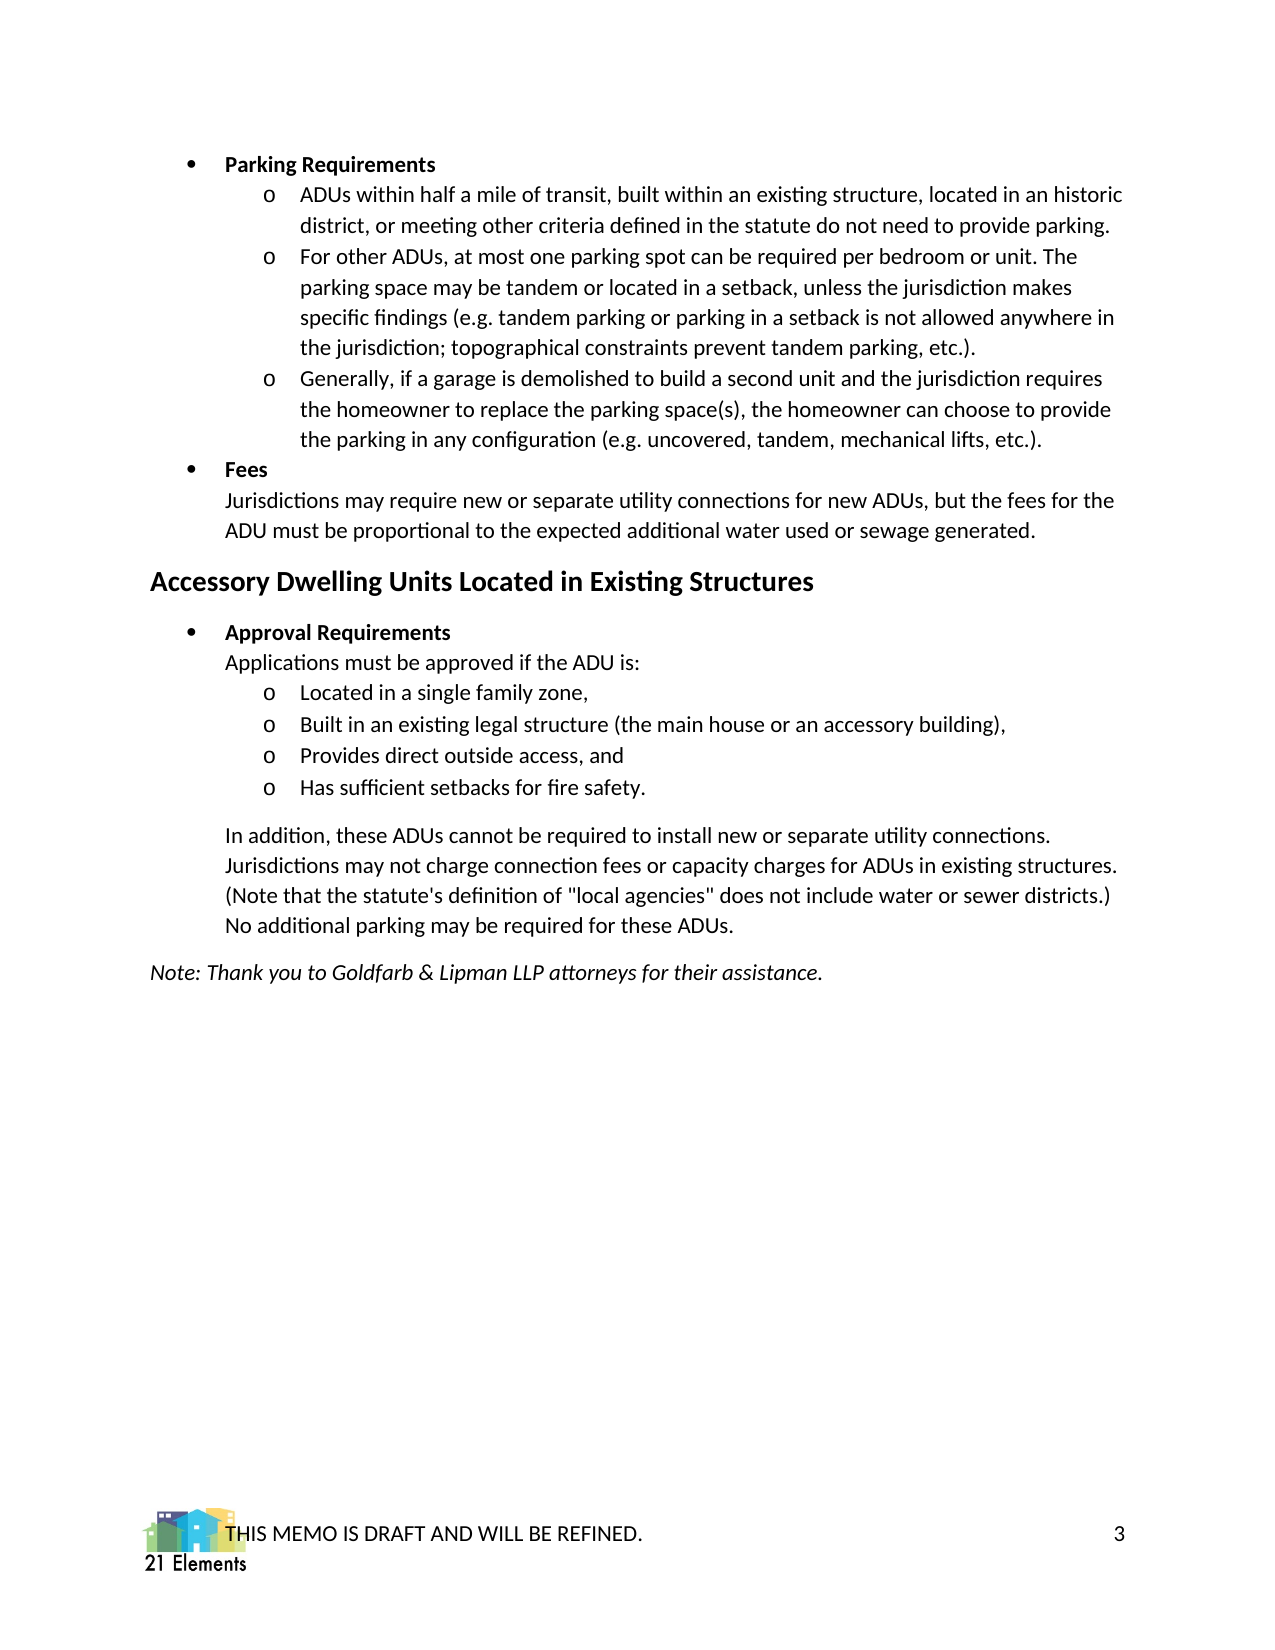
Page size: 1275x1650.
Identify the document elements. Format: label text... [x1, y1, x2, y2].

list Fees Jurisdictions may require new or separate utility connections for new ADUs, but the fees for the ADU must be proportional to the expected additional water used or sewage generated. [187, 456, 1125, 544]
list ADUs within half a mile of transit, built within an existing structure, located in an historic district, or meeting other criteria defined in the statute do not need to provide parking. [262, 180, 1125, 239]
list Built in an existing legal structure (the main house or an accessory building), [262, 710, 1125, 739]
list For other ADUs, at most one parking spot can be required per bedroom or unit. The parking space may be tandem or located in a setback, unless the jurisdiction makes specific findings (e.g. tandem parking or parking in a setback is not allowed anywhere in the jurisdiction; topographical constraints prevent tandem parking, etc.). [262, 242, 1125, 362]
picture [140, 1508, 255, 1572]
list Approval Requirements Applications must be approved if the ADU is: [187, 618, 1125, 676]
list Has sufficient setbacks for fire safety. [262, 773, 1125, 802]
list Generally, if a garage is demolished to build a second unit and the jurisdiction requires the homeowner to replace the parking space(s), the homeowner can choose to provide the parking in any configuration (e.g. uncovered, tandem, mechanical lifts, etc.). [262, 364, 1125, 453]
list Provides direct outside access, and [262, 741, 1125, 770]
text Accessory Dwelling Units Located in Existing Structures [150, 563, 1125, 598]
text Note: Thank you to Goldfarb & Lipman LLP attorneys for their assistance. [150, 958, 1125, 986]
list Parking Requirements [187, 150, 1125, 178]
list Located in a single family zone, [262, 678, 1125, 707]
text In addition, these ADUs cannot be required to install new or separate utility connections. Jurisdictions may not charge connection fees or capacity charges for ADUs in existing structures. (Note that the statute's definition of "local agencies" does not include water or sewer districts.) No additional parking may be required for these ADUs. [225, 821, 1125, 939]
